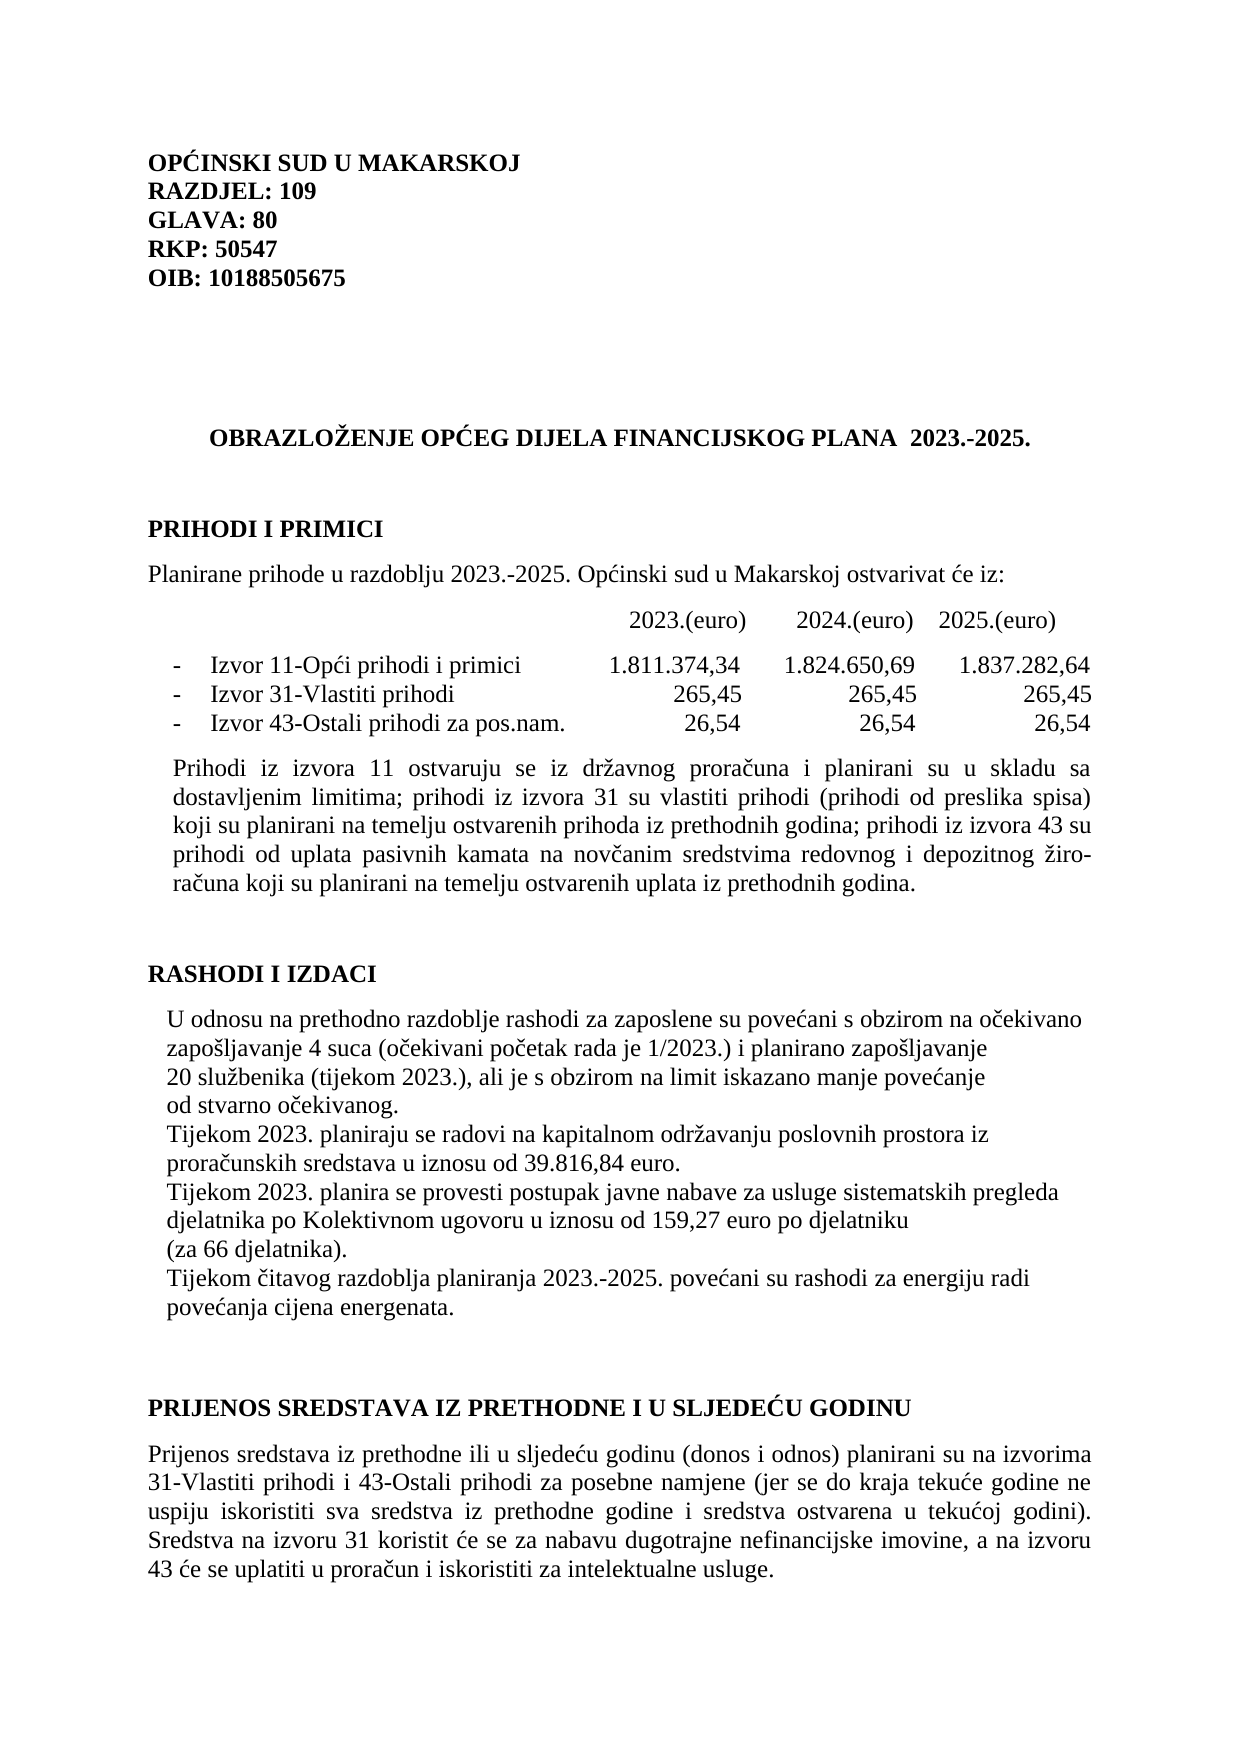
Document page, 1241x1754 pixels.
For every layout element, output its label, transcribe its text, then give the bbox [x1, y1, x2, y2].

text 20 službenika (tijekom 2023.), ali je s obzirom na limit iskazano manje povećanje [148, 1062, 1093, 1091]
text OIB: 10188505675 [148, 263, 1093, 291]
text Tijekom čitavog razdoblja planiranja 2023.-2025. povećani su rashodi za energiju radi [148, 1263, 1093, 1292]
text PRIHODI I PRIMICI [148, 514, 1093, 543]
text RKP: 50547 [148, 234, 1093, 263]
text proračunskih sredstava u iznosu od 39.816,84 euro. [148, 1148, 1093, 1177]
text PRIJENOS SREDSTAVA IZ PRETHODNE I U SLJEDEĆU GODINU [148, 1393, 1093, 1422]
text Prijenos sredstava iz prethodne ili u sljedeću godinu (donos i odnos) planirani su na izvorima 31-Vlastiti prihodi i 43-Ostali prihodi za posebne namjene (jer se do kraja tekuće godine ne uspiju iskoristiti sva sredstva iz prethodne godine i sredstva ostvarena u tekućoj godini). Sredstva na izvoru 31 koristit će se za nabavu dugotrajne nefinancijske imovine, a na izvoru 43 će se uplatiti u proračun i iskoristiti za intelektualne usluge. [148, 1439, 1093, 1582]
text RASHODI I IZDACI [148, 959, 1093, 988]
text povećanja cijena energenata. [148, 1292, 1093, 1321]
text Planirane prihode u razdoblju 2023.-2025. Općinski sud u Makarskoj ostvarivat će iz: [148, 559, 1093, 588]
text RAZDJEL: 109 [148, 176, 1093, 205]
list Izvor 31-Vlastiti prihodi 265,45 265,45 265,45 [173, 679, 1093, 708]
list Izvor 11-Opći prihodi i primici 1.811.374,34 1.824.650,69 1.837.282,64 [173, 650, 1093, 679]
text Tijekom 2023. planiraju se radovi na kapitalnom održavanju poslovnih prostora iz [148, 1119, 1093, 1148]
text Prihodi iz izvora 11 ostvaruju se iz državnog proračuna i planirani su u skladu sa dostavljenim limitima; prihodi iz izvora 31 su vlastiti prihodi (prihodi od preslika spisa) koji su planirani na temelju ostvarenih prihoda iz prethodnih godina; prihodi iz izvora 43 su prihodi od uplata pasivnih kamata na novčanim sredstvima redovnog i depozitnog žiro-računa koji su planirani na temelju ostvarenih uplata iz prethodnih godina. [173, 753, 1093, 897]
text zapošljavanje 4 suca (očekivani početak rada je 1/2023.) i planirano zapošljavanje [148, 1033, 1093, 1062]
text 2023.(euro) 2024.(euro) 2025.(euro) [148, 605, 1093, 633]
text OPĆINSKI SUD U MAKARSKOJ [148, 148, 1093, 176]
text GLAVA: 80 [148, 205, 1093, 234]
text U odnosu na prethodno razdoblje rashodi za zaposlene su povećani s obzirom na očekivano [148, 1004, 1093, 1033]
text od stvarno očekivanog. [148, 1091, 1093, 1119]
text Tijekom 2023. planira se provesti postupak javne nabave za usluge sistematskih pregleda [148, 1177, 1093, 1206]
text OBRAZLOŽENJE OPĆEG DIJELA FINANCIJSKOG PLANA 2023.-2025. [148, 423, 1093, 452]
list Izvor 43-Ostali prihodi za pos.nam. 26,54 26,54 26,54 [173, 708, 1093, 736]
text djelatnika po Kolektivnom ugovoru u iznosu od 159,27 euro po djelatniku [148, 1206, 1093, 1234]
text (za 66 djelatnika). [148, 1234, 1093, 1263]
